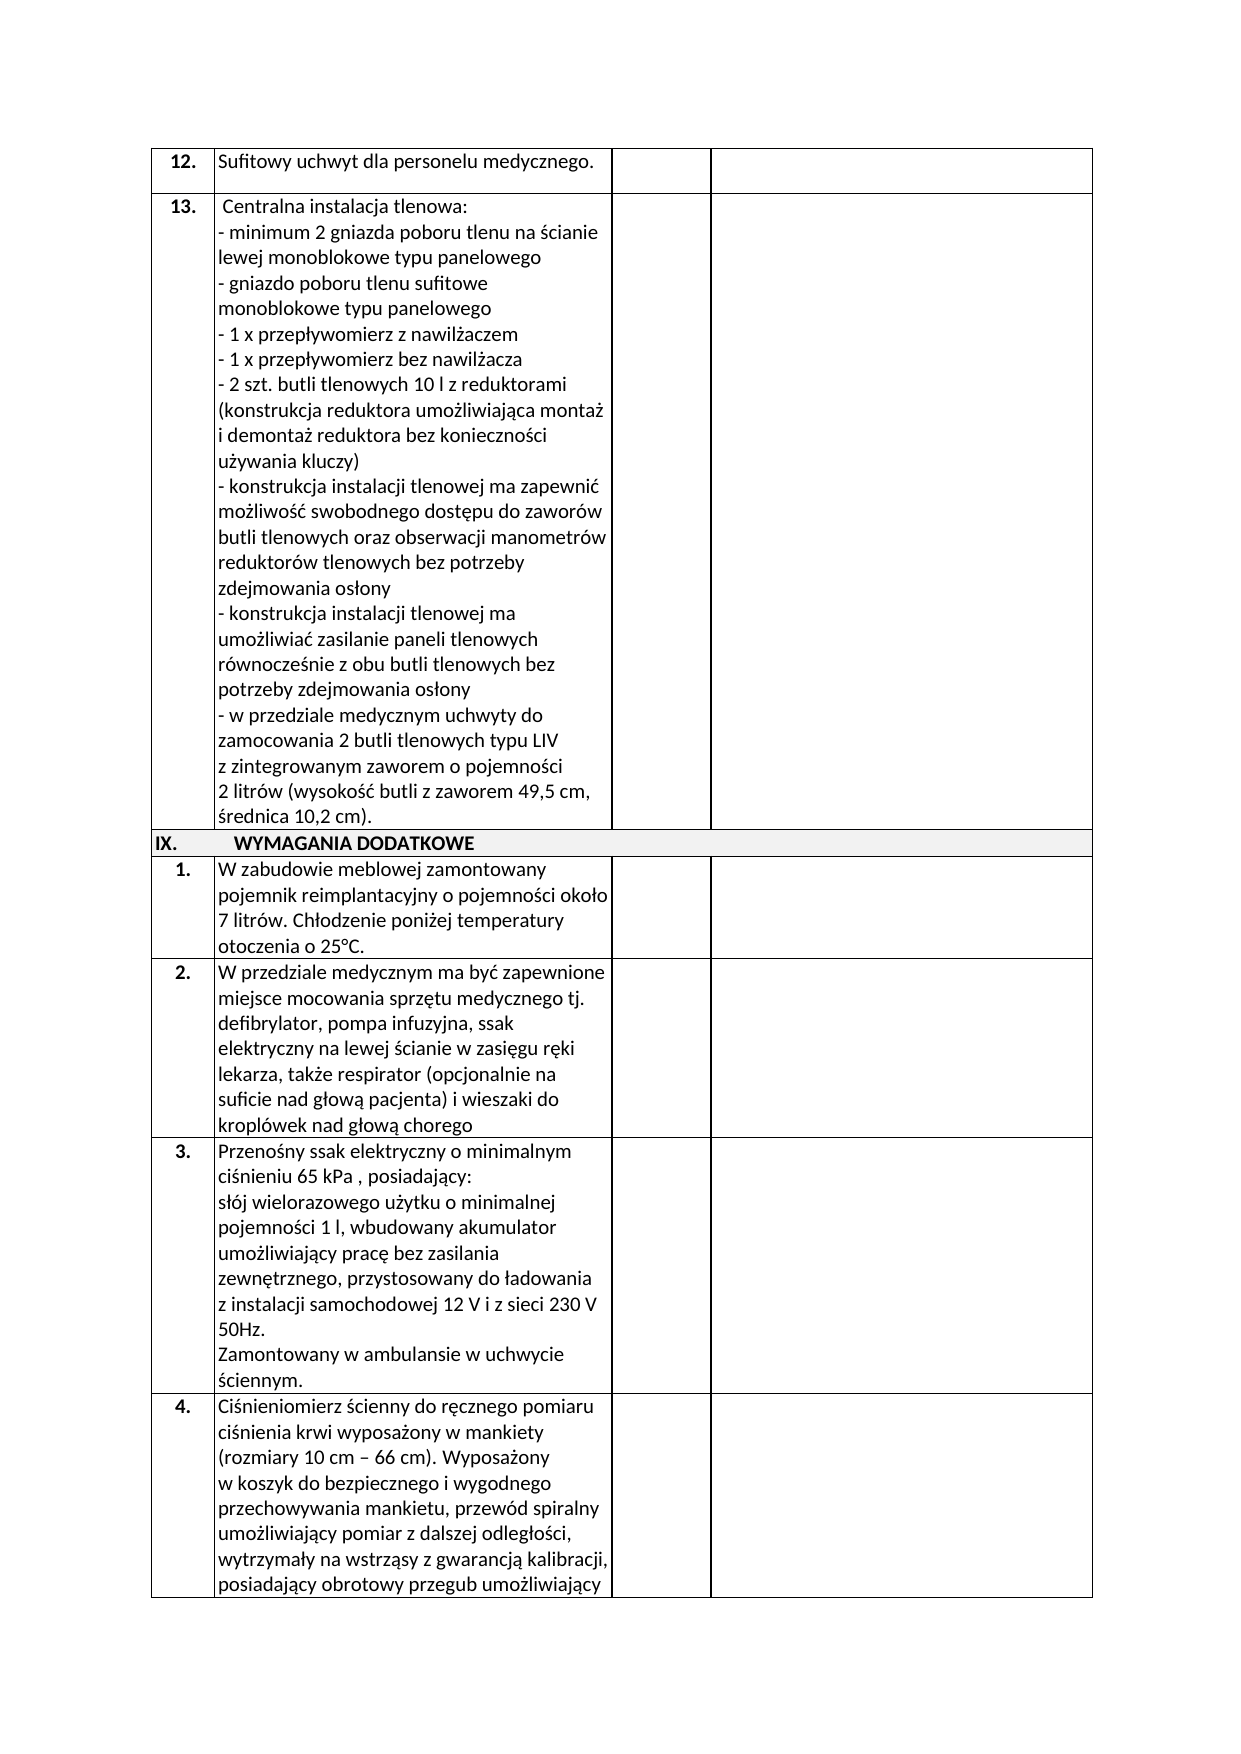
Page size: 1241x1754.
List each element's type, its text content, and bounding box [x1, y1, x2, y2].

table_cell Centralna instalacja tlenowa: - minimum 2 gniazda poboru tlenu na ścianie lewej monoblokowe typu panelowego - gniazdo poboru tlenu sufitowe monoblokowe typu panelowego - 1 x przepływomierz z nawilżaczem - 1 x przepływomierz bez nawilżacza - 2 szt. butli tlenowych 10 l z reduktorami (konstrukcja reduktora umożliwiająca montaż i demontaż reduktora bez konieczności używania kluczy) - konstrukcja instalacji tlenowej ma zapewnić możliwość swobodnego dostępu do zaworów butli tlenowych oraz obserwacji manometrów reduktorów tlenowych bez potrzeby zdejmowania osłony - konstrukcja instalacji tlenowej ma umożliwiać zasilanie paneli tlenowych równocześnie z obu butli tlenowych bez potrzeby zdejmowania osłony - w przedziale medycznym uchwyty do zamocowania 2 butli tlenowych typu LIV z zintegrowanym zaworem o pojemności 2 litrów (wysokość butli z zaworem 49,5 cm, średnica 10,2 cm). [215, 194, 611, 829]
table_cell [613, 1394, 710, 1597]
table_cell IX. WYMAGANIA DODATKOWE [152, 830, 1092, 856]
table_cell [712, 1138, 1092, 1392]
table_cell [712, 857, 1092, 958]
table_cell 13. [152, 194, 214, 829]
table_cell [712, 194, 1092, 829]
table_cell 1. [152, 857, 214, 958]
table_cell [613, 959, 710, 1137]
table_cell [712, 1394, 1092, 1597]
table_cell 12. [152, 149, 214, 193]
table_cell Przenośny ssak elektryczny o minimalnym ciśnieniu 65 kPa , posiadający: słój wielorazowego użytku o minimalnej pojemności 1 l, wbudowany akumulator umożliwiający pracę bez zasilania zewnętrznego, przystosowany do ładowania z instalacji samochodowej 12 V i z sieci 230 V 50Hz. Zamontowany w ambulansie w uchwycie ściennym. [215, 1138, 611, 1392]
table_cell [613, 149, 710, 193]
table_cell W przedziale medycznym ma być zapewnione miejsce mocowania sprzętu medycznego tj. defibrylator, pompa infuzyjna, ssak elektryczny na lewej ścianie w zasięgu ręki lekarza, także respirator (opcjonalnie na suficie nad głową pacjenta) i wieszaki do kroplówek nad głową chorego [215, 959, 611, 1137]
table_cell 4. [152, 1394, 214, 1597]
table_cell [613, 1138, 710, 1392]
table_cell [613, 194, 710, 829]
table_cell 3. [152, 1138, 214, 1392]
table_cell [712, 149, 1092, 193]
table_cell Sufitowy uchwyt dla personelu medycznego. [215, 149, 611, 193]
table_cell 2. [152, 959, 214, 1137]
table_cell [712, 959, 1092, 1137]
table_cell W zabudowie meblowej zamontowany pojemnik reimplantacyjny o pojemności około 7 litrów. Chłodzenie poniżej temperatury otoczenia o 25°C. [215, 857, 611, 958]
table_cell [613, 857, 710, 958]
